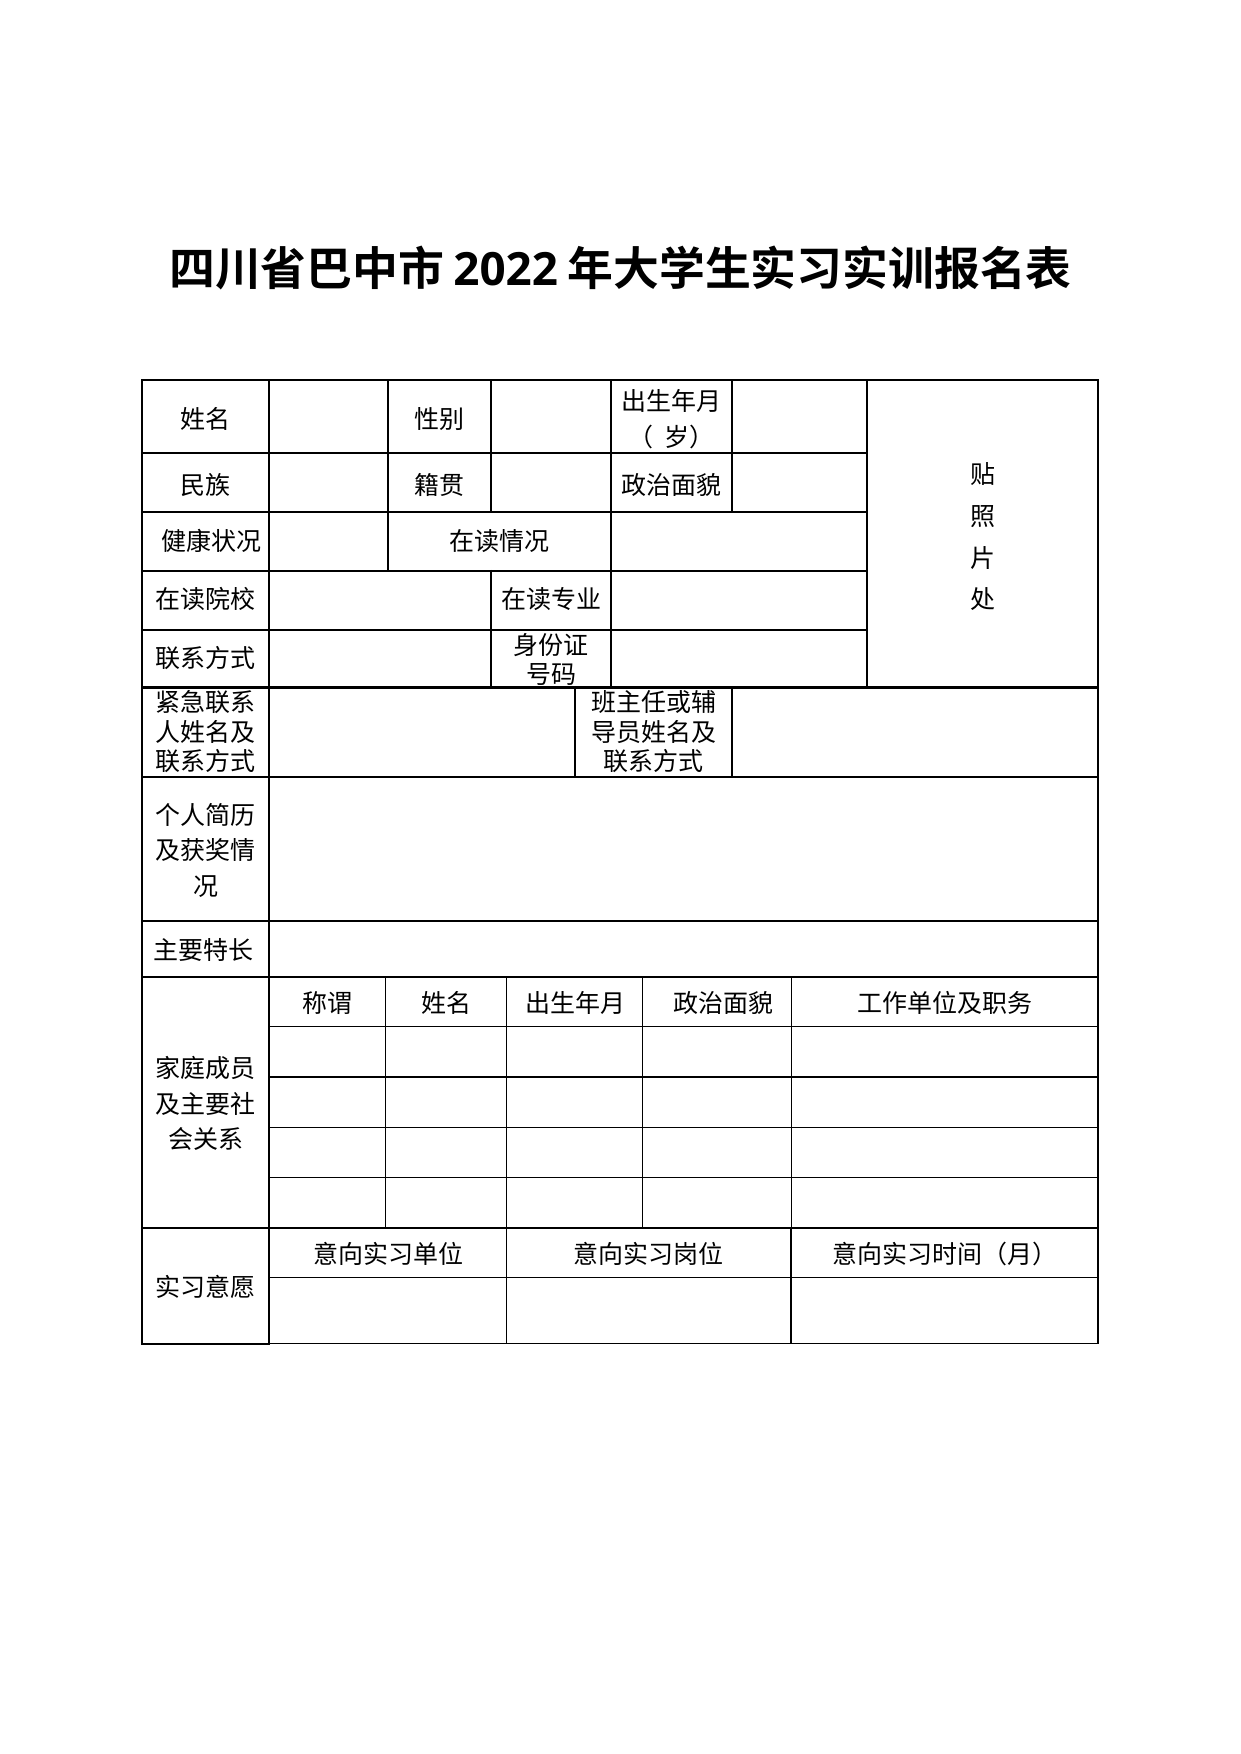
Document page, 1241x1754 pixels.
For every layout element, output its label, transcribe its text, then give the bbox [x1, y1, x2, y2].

table_cell 健康状况 [143, 513, 268, 570]
table_cell [270, 513, 387, 570]
table_header 出生年月 （ 岁） [612, 381, 731, 452]
table_cell 紧急联系人姓名及联系方式 [143, 689, 268, 776]
table_cell 在读专业 [492, 572, 610, 629]
table_cell 政治面貌 [643, 978, 791, 1026]
table_cell 家庭成员及主要社会关系 [143, 978, 268, 1227]
table_cell [270, 778, 1097, 920]
table_cell 在读情况 [389, 513, 610, 570]
table_cell [507, 1027, 642, 1076]
table_cell [270, 1078, 385, 1127]
table_cell [507, 1278, 790, 1343]
table_cell [270, 631, 490, 686]
table_cell 个人简历及获奖情况 [143, 778, 268, 920]
table_cell 意向实习时间（月） [792, 1229, 1097, 1277]
table_cell [643, 1128, 791, 1177]
table_cell [270, 454, 387, 511]
table_header 性别 [389, 381, 490, 452]
table_cell [270, 1027, 385, 1076]
table_cell 工作单位及职务 [792, 978, 1097, 1026]
table_cell [792, 1078, 1097, 1127]
table_cell [612, 631, 866, 686]
table_cell [792, 1278, 1097, 1343]
table_header 姓名 [143, 381, 268, 452]
table_cell [270, 922, 1097, 976]
table_cell [643, 1178, 791, 1227]
table_cell 身份证 号码 [492, 631, 610, 686]
table_header 贴 照 片 处 [868, 381, 1097, 686]
table_cell [643, 1027, 791, 1076]
table_cell [270, 1278, 506, 1343]
table_cell 意向实习单位 [270, 1229, 506, 1277]
table_cell [792, 1027, 1097, 1076]
table_cell [386, 1128, 506, 1177]
table_header [270, 381, 387, 452]
table_cell 联系方式 [143, 631, 268, 686]
table_cell 主要特长 [143, 922, 268, 976]
table_cell 在读院校 [143, 572, 268, 629]
table_header [733, 381, 866, 452]
table_cell [386, 1078, 506, 1127]
table_cell [507, 1128, 642, 1177]
table_cell [507, 1178, 642, 1227]
table_cell [792, 1178, 1097, 1227]
table_cell 称谓 [270, 978, 385, 1026]
table_cell [386, 1027, 506, 1076]
table_cell [270, 1128, 385, 1177]
table_cell [643, 1078, 791, 1127]
table_cell 意向实习岗位 [507, 1229, 790, 1277]
table_cell [270, 572, 490, 629]
table_cell 政治面貌 [612, 454, 731, 511]
table_cell [492, 454, 610, 511]
table_cell 出生年月 [507, 978, 642, 1026]
table_cell [507, 1078, 642, 1127]
table_cell [733, 689, 1097, 776]
table_cell [612, 572, 866, 629]
table_cell 籍贯 [389, 454, 490, 511]
table_cell [612, 513, 866, 570]
table_cell [386, 1178, 506, 1227]
table_cell 姓名 [386, 978, 506, 1026]
table_cell 民族 [143, 454, 268, 511]
table_cell 班主任或辅导员姓名及联系方式 [576, 689, 731, 776]
table_cell [733, 454, 866, 511]
table_cell [792, 1128, 1097, 1177]
table_cell [270, 1178, 385, 1227]
table_cell [270, 689, 574, 776]
table_cell 实习意愿 [143, 1229, 268, 1343]
text 四川省巴中市2022年大学生实习实训报名表 [159, 217, 1081, 314]
table_header [492, 381, 610, 452]
